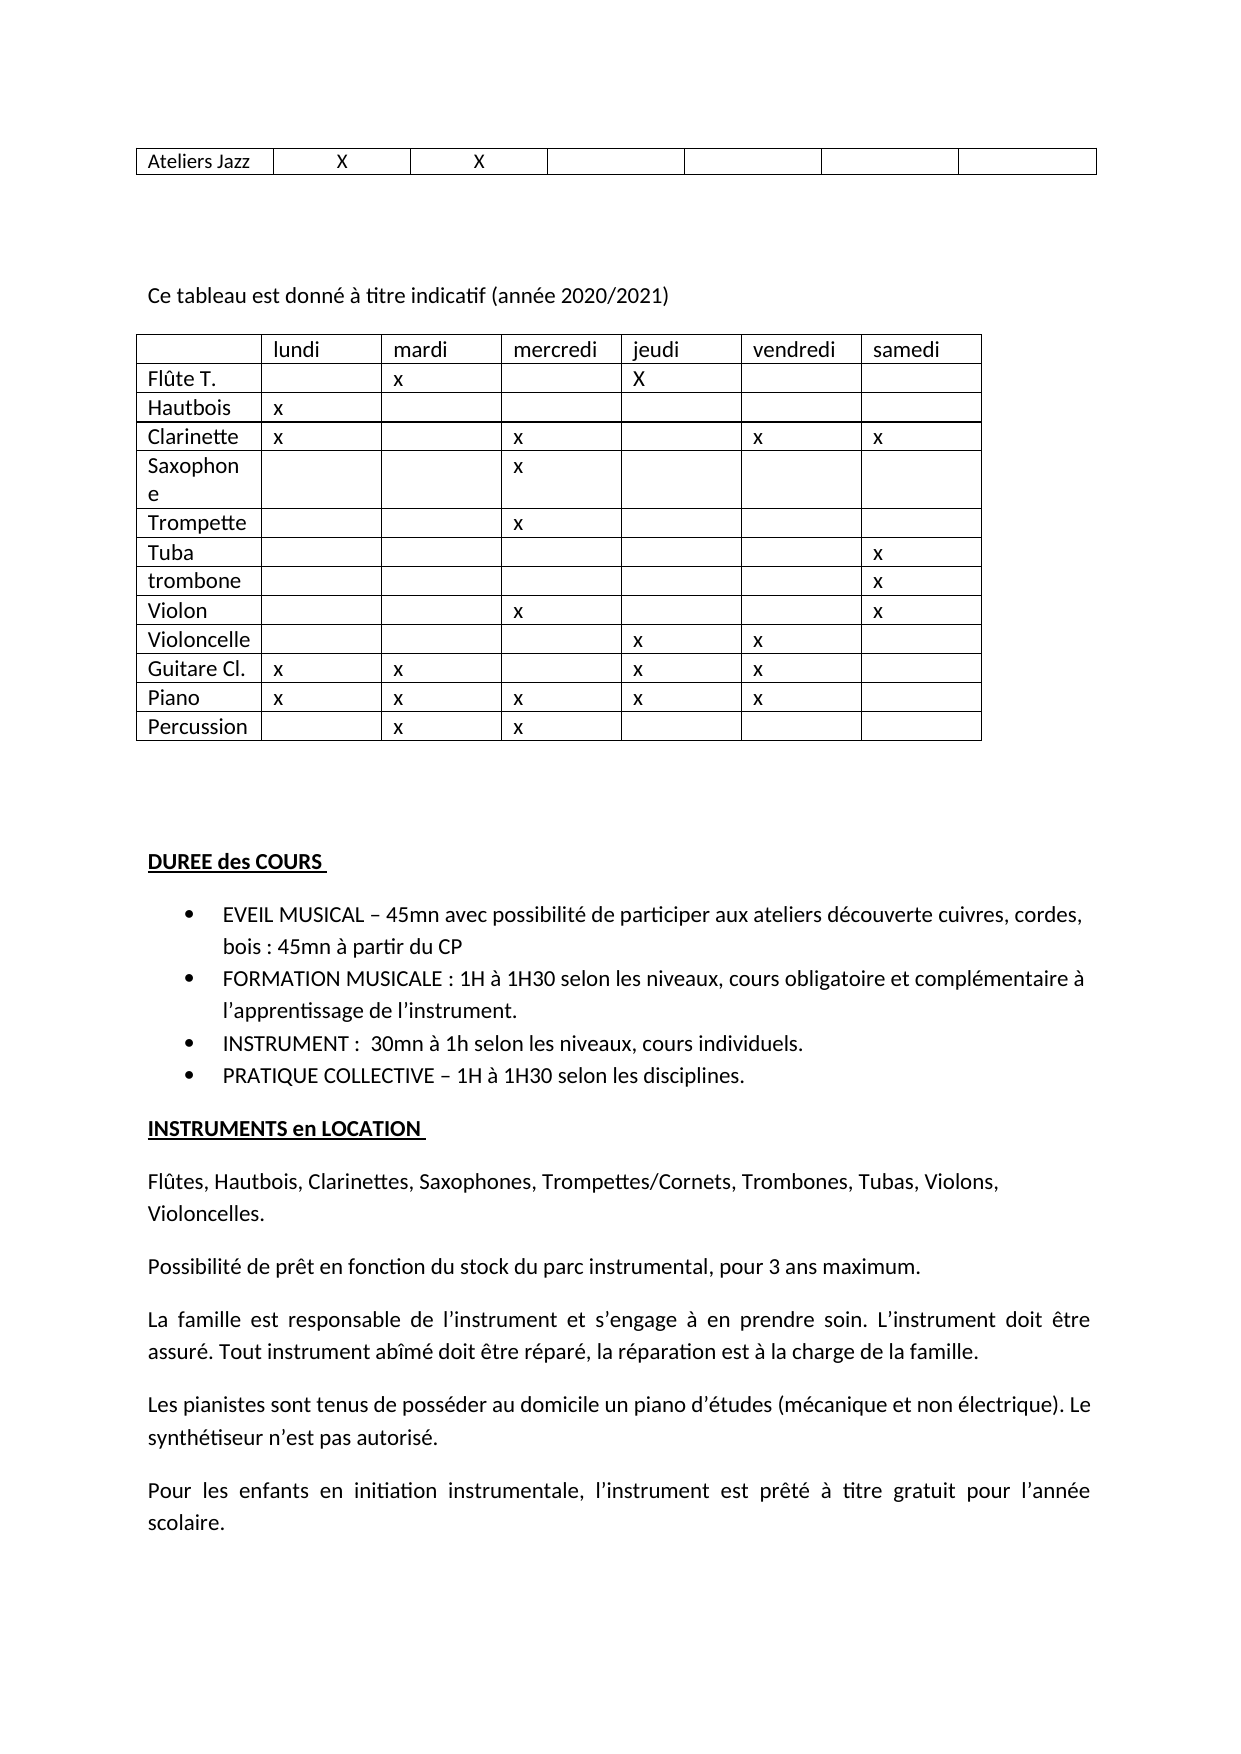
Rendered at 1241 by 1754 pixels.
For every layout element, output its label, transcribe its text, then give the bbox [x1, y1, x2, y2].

table_cell [382, 538, 501, 566]
table_cell [502, 654, 621, 682]
table_cell x [382, 364, 501, 392]
table_cell [862, 654, 981, 682]
table_cell Violon [137, 596, 261, 624]
table_cell x [382, 712, 501, 740]
table_cell [862, 451, 981, 507]
table_cell x [382, 654, 501, 682]
table_cell [622, 712, 741, 740]
text La famille est responsable de l’instrument et s’engage à en prendre soin. L’instrument doit être assuré. Tout instrument abîmé doit être réparé, la réparation est à la charge de la famille. [148, 1305, 1093, 1366]
text DUREE des COURS [148, 847, 1093, 875]
table_cell Percussion [137, 712, 261, 740]
table_cell x [502, 451, 621, 507]
table_cell x [862, 538, 981, 566]
text Possibilité de prêt en fonction du stock du parc instrumental, pour 3 ans maximum. [148, 1252, 1093, 1280]
table_cell Clarinette [137, 423, 261, 450]
table_cell [742, 451, 861, 507]
table_cell [262, 509, 381, 537]
table_cell [382, 423, 501, 450]
table_cell x [502, 423, 621, 450]
table_cell x [502, 683, 621, 711]
table_cell [502, 538, 621, 566]
table_cell [502, 364, 621, 392]
table_cell [622, 567, 741, 595]
table_cell [382, 509, 501, 537]
table_cell Hautbois [137, 393, 261, 421]
table_cell [742, 567, 861, 595]
table_cell x [862, 596, 981, 624]
table_cell [862, 364, 981, 392]
table_cell x [262, 423, 381, 450]
table_cell [742, 364, 861, 392]
table_cell [622, 451, 741, 507]
table_cell x [262, 654, 381, 682]
list PRATIQUE COLLECTIVE – 1H à 1H30 selon les disciplines. [185, 1061, 1093, 1089]
table_cell [502, 625, 621, 653]
list FORMATION MUSICALE : 1H à 1H30 selon les niveaux, cours obligatoire et complémentaire à l’apprentissage de l’instrument. [185, 964, 1093, 1025]
table_header mardi [382, 335, 501, 363]
table_cell [262, 596, 381, 624]
table_cell [862, 712, 981, 740]
table_cell [502, 393, 621, 421]
table_cell Guitare Cl. [137, 654, 261, 682]
table_cell Ateliers Jazz [137, 149, 273, 174]
table_cell [742, 596, 861, 624]
table_cell x [622, 625, 741, 653]
table_header samedi [862, 335, 981, 363]
list EVEIL MUSICAL – 45mn avec possibilité de participer aux ateliers découverte cuivres, cordes, bois : 45mn à partir du CP [185, 900, 1093, 960]
table_header vendredi [742, 335, 861, 363]
table_cell [382, 596, 501, 624]
table_cell trombone [137, 567, 261, 595]
table_cell x [622, 654, 741, 682]
text Les pianistes sont tenus de posséder au domicile un piano d’études (mécanique et non électrique). Le synthétiseur n’est pas autorisé. [148, 1391, 1093, 1451]
table_header mercredi [502, 335, 621, 363]
table_cell [622, 393, 741, 421]
text Flûtes, Hautbois, Clarinettes, Saxophones, Trompettes/Cornets, Trombones, Tubas, Violons, Violoncelles. [148, 1167, 1093, 1227]
list INSTRUMENT : 30mn à 1h selon les niveaux, cours individuels. [185, 1029, 1093, 1057]
table_cell x [502, 712, 621, 740]
table_cell x [262, 683, 381, 711]
table_header lundi [262, 335, 381, 363]
table_cell Piano [137, 683, 261, 711]
table_cell [622, 423, 741, 450]
table_cell Saxophone [137, 451, 261, 507]
table_cell [862, 393, 981, 421]
table_cell [382, 393, 501, 421]
table_cell [262, 538, 381, 566]
table_cell [382, 625, 501, 653]
table_cell x [382, 683, 501, 711]
table_cell [742, 712, 861, 740]
table_cell x [742, 423, 861, 450]
table_cell [382, 451, 501, 507]
table_header [137, 335, 261, 363]
table_cell x [622, 683, 741, 711]
table_cell x [262, 393, 381, 421]
table_cell [262, 712, 381, 740]
table_cell x [862, 423, 981, 450]
table_cell X [411, 149, 547, 174]
table_cell Violoncelle [137, 625, 261, 653]
table_cell [622, 538, 741, 566]
table_cell [742, 393, 861, 421]
table_cell [622, 596, 741, 624]
table_cell [382, 567, 501, 595]
text INSTRUMENTS en LOCATION [148, 1114, 1093, 1142]
table_cell [822, 149, 958, 174]
table_cell [548, 149, 684, 174]
table_cell [685, 149, 821, 174]
table_cell Flûte T. [137, 364, 261, 392]
table_cell x [742, 654, 861, 682]
table_cell [862, 683, 981, 711]
table_cell [262, 451, 381, 507]
table_cell x [742, 625, 861, 653]
table_cell [502, 567, 621, 595]
text Pour les enfants en initiation instrumentale, l’instrument est prêté à titre gratuit pour l’année scolaire. [148, 1476, 1093, 1536]
table_cell x [862, 567, 981, 595]
table_cell [862, 625, 981, 653]
table_cell [262, 567, 381, 595]
table_cell x [742, 683, 861, 711]
table_cell x [502, 596, 621, 624]
table_cell [622, 509, 741, 537]
table_cell X [274, 149, 410, 174]
table_cell [959, 149, 1096, 174]
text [148, 281, 1093, 309]
table_cell [742, 538, 861, 566]
table_cell [262, 625, 381, 653]
table_cell x [502, 509, 621, 537]
table_header jeudi [622, 335, 741, 363]
table_cell [262, 364, 381, 392]
table_cell Trompette [137, 509, 261, 537]
table_cell Tuba [137, 538, 261, 566]
table_cell [862, 509, 981, 537]
table_cell X [622, 364, 741, 392]
table_cell [742, 509, 861, 537]
